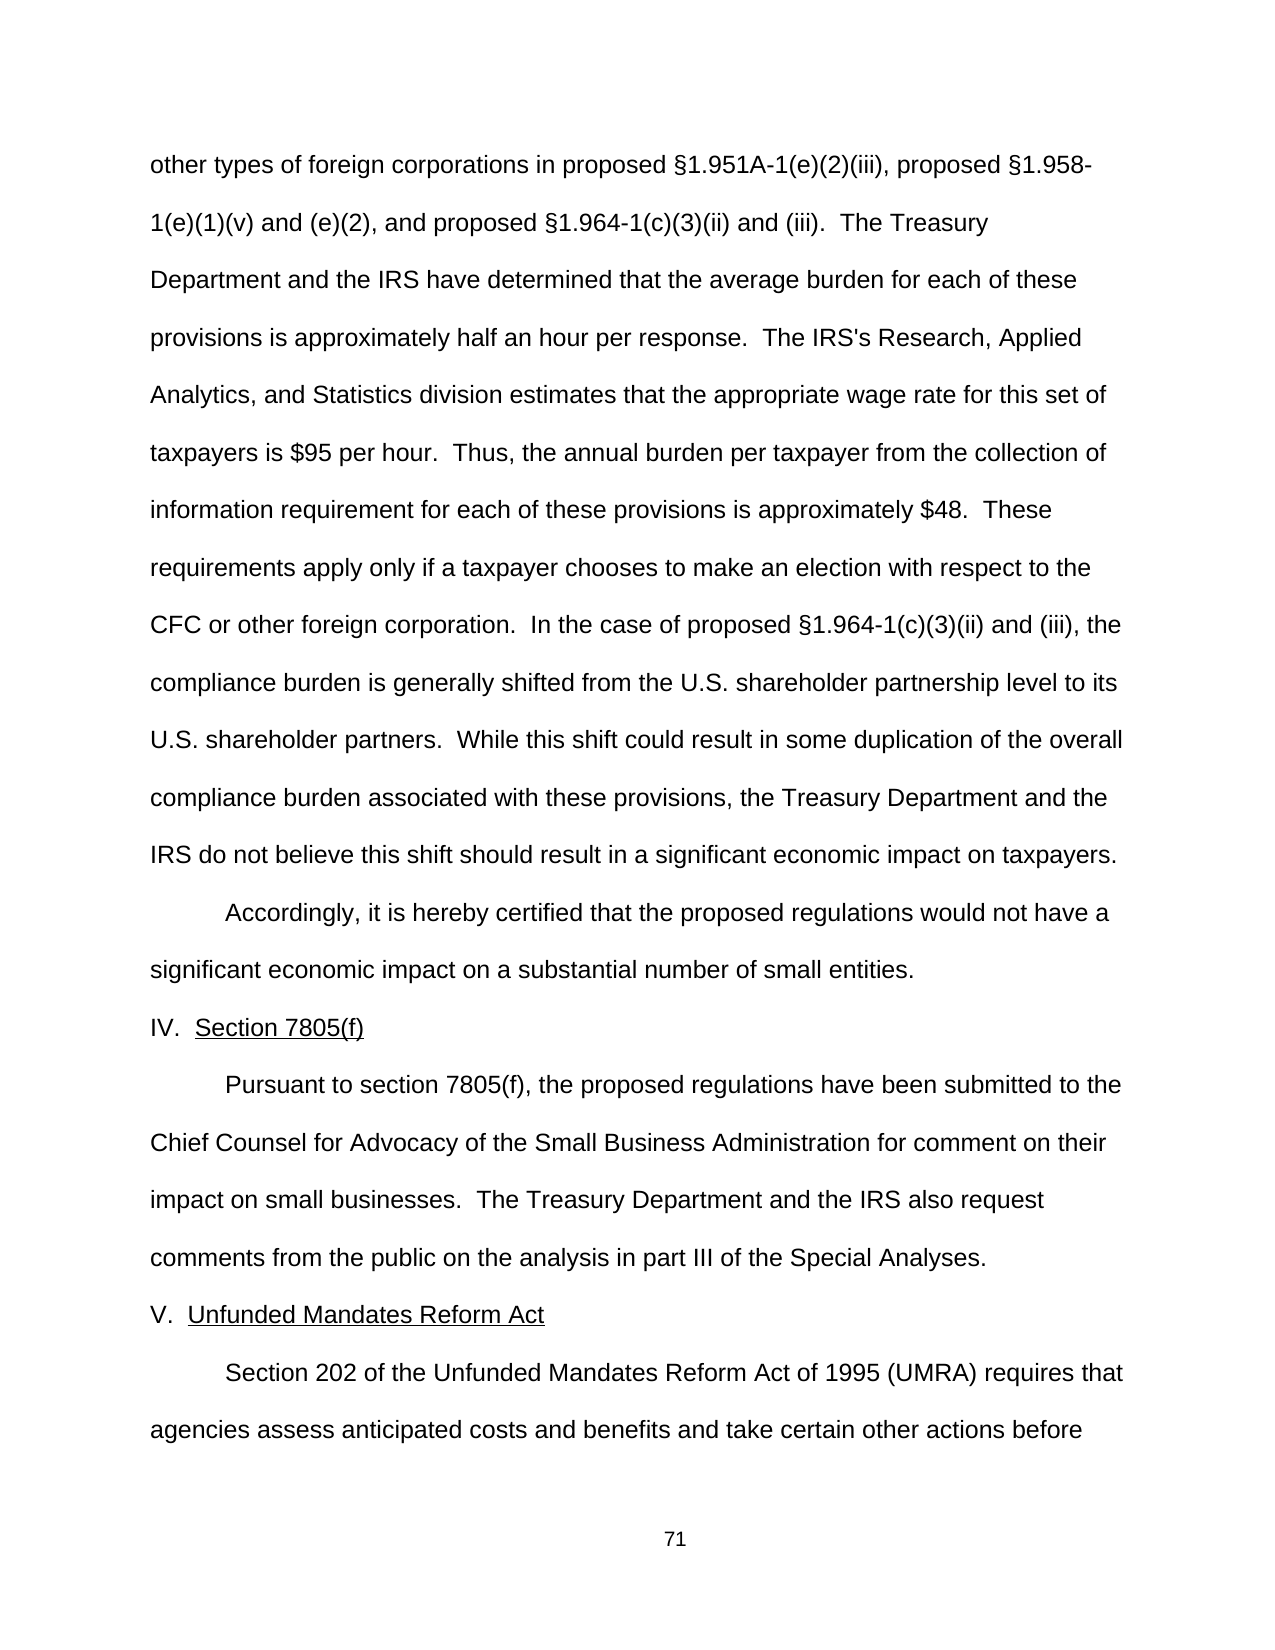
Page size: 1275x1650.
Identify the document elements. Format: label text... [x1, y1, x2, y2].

subtitle V. Unfunded Mandates Reform Act [150, 1300, 1125, 1329]
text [150, 1357, 1125, 1444]
text Accordingly, it is hereby certified that the proposed regulations would not have a significant economic impact on a substantial number of small entities. [150, 897, 1125, 984]
text Pursuant to section 7805(f), the proposed regulations have been submitted to the Chief Counsel for Advocacy of the Small Business Administration for comment on their impact on small businesses. The Treasury Department and the IRS also request comments from the public on the analysis in part III of the Special Analyses. [150, 1070, 1125, 1271]
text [150, 150, 1125, 869]
subtitle IV. Section 7805(f) [150, 1012, 1125, 1041]
